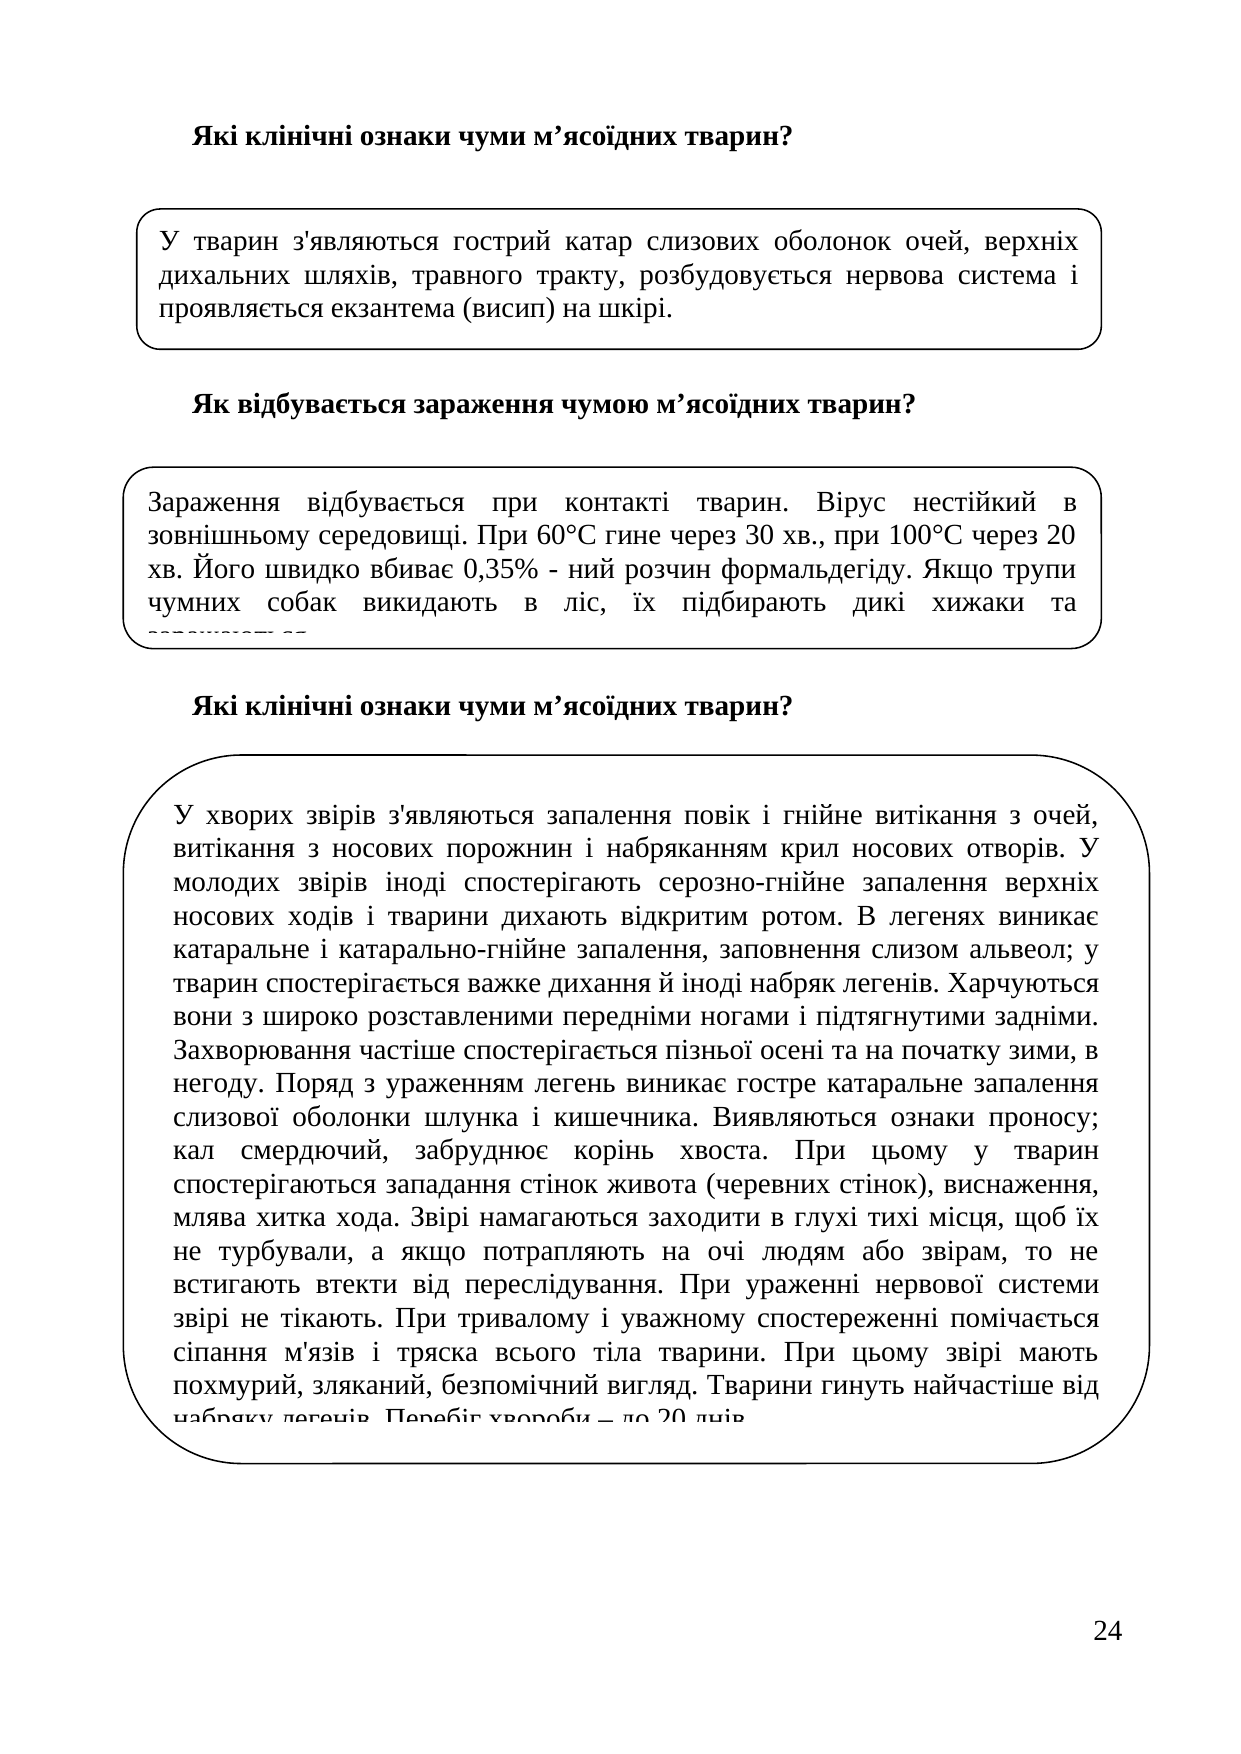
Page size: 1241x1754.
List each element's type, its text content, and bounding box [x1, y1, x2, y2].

text Які клінічні ознаки чуми м’ясоїдних тварин? [118, 688, 1122, 722]
text Які клінічні ознаки чуми м’ясоїдних тварин? [118, 118, 1122, 152]
text Як відбувається зараження чумою м’ясоїдних тварин? [118, 386, 1122, 420]
